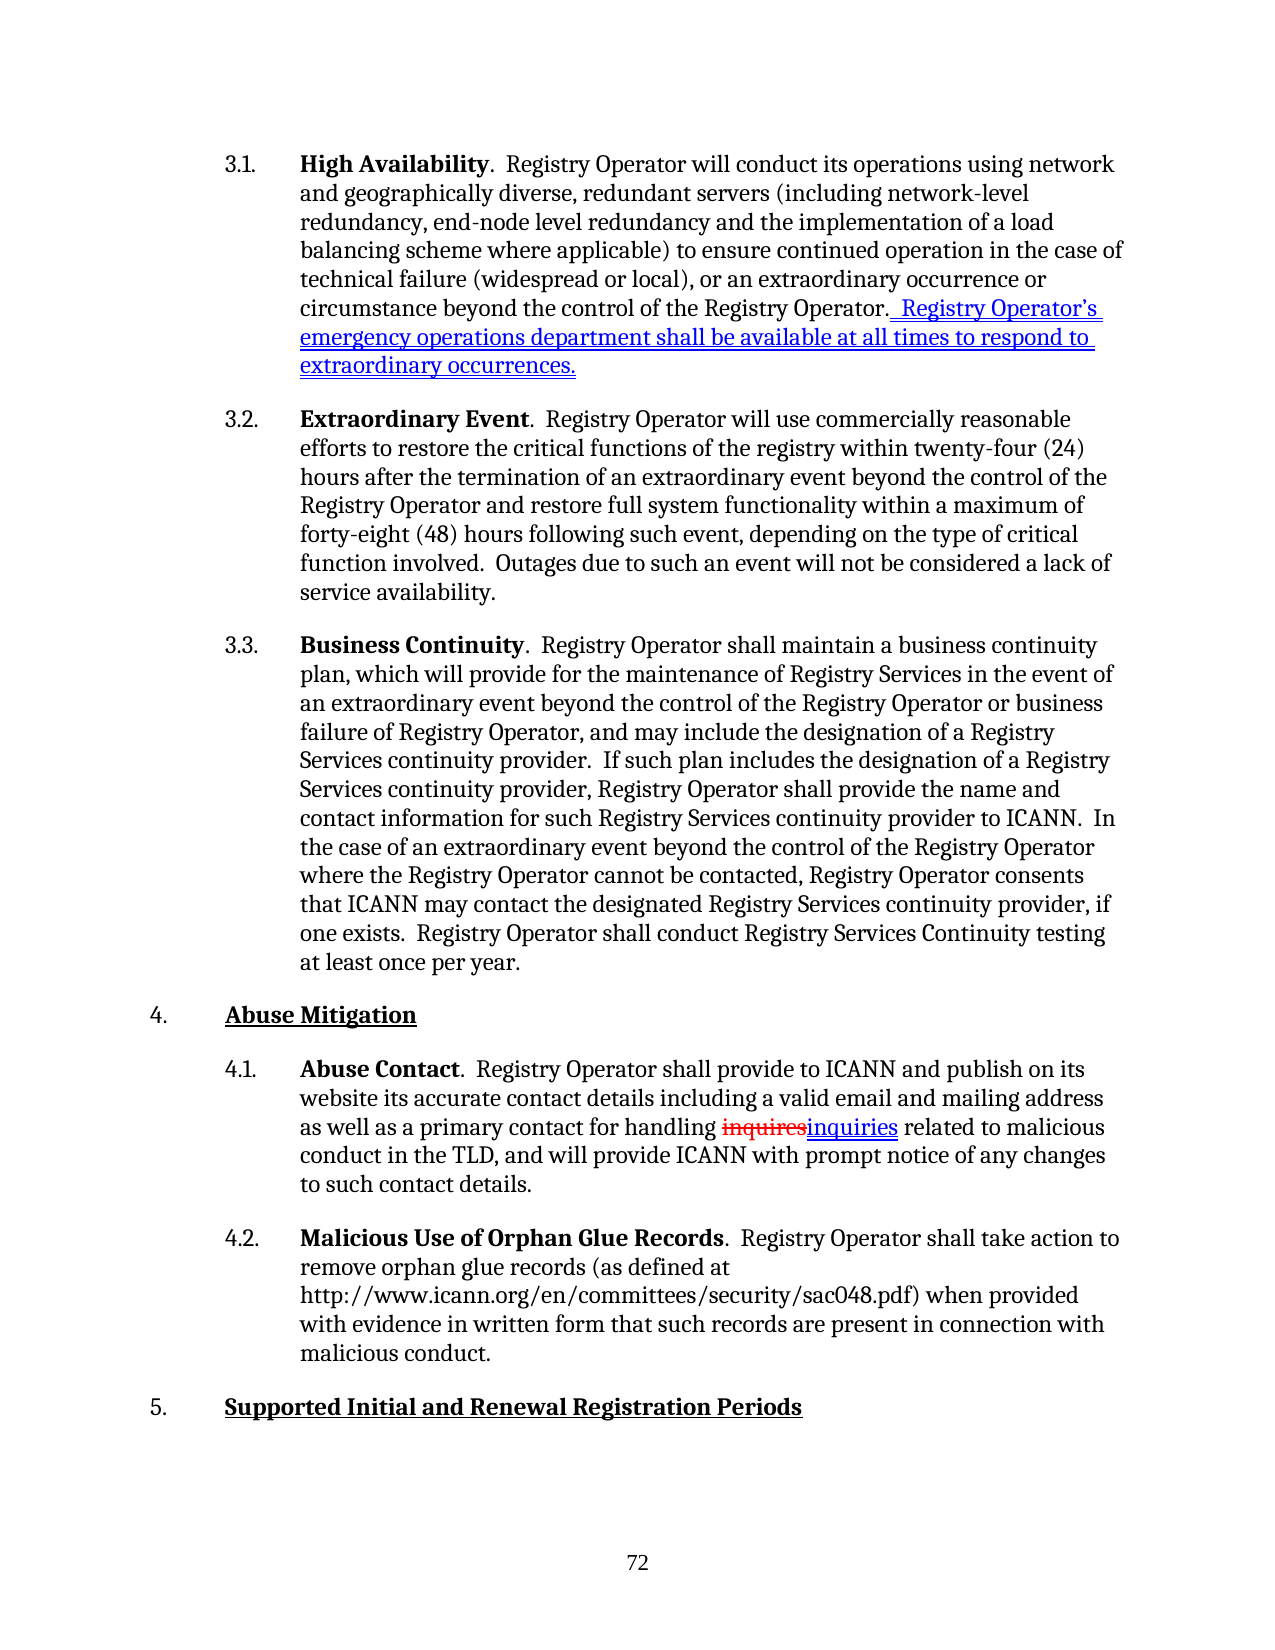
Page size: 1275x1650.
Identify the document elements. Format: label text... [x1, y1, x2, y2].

list Business Continuity. Registry Operator shall maintain a business continuity plan, which will provide for the maintenance of Registry Services in the event of an extraordinary event beyond the control of the Registry Operator or business failure of Registry Operator, and may include the designation of a Registry Services continuity provider. If such plan includes the designation of a Registry Services continuity provider, Registry Operator shall provide the name and contact information for such Registry Services continuity provider to ICANN. In the case of an extraordinary event beyond the control of the Registry Operator where the Registry Operator cannot be contacted, Registry Operator consents that ICANN may contact the designated Registry Services continuity provider, if one exists. Registry Operator shall conduct Registry Services Continuity testing at least once per year. [225, 631, 1125, 976]
list Extraordinary Event. Registry Operator will use commercially reasonable efforts to restore the critical functions of the registry within twenty-four (24) hours after the termination of an extraordinary event beyond the control of the Registry Operator and restore full system functionality within a maximum of forty-eight (48) hours following such event, depending on the type of critical function involved. Outages due to such an event will not be considered a lack of service availability. [225, 405, 1125, 606]
list Malicious Use of Orphan Glue Records. Registry Operator shall take action to remove orphan glue records (as defined at http://www.icann.org/en/committees/security/sac048.pdf) when provided with evidence in written form that such records are present in connection with malicious conduct. [225, 1224, 1125, 1367]
list Abuse Contact. Registry Operator shall provide to ICANN and publish on its website its accurate contact details including a valid email and mailing address as well as a primary contact for handling inquiresinquiries related to malicious conduct in the TLD, and will provide ICANN with prompt notice of any changes to such contact details. [225, 1055, 1125, 1199]
list High Availability. Registry Operator will conduct its operations using network and geographically diverse, redundant servers (including network-level redundancy, end-node level redundancy and the implementation of a load balancing scheme where applicable) to ensure continued operation in the case of technical failure (widespread or local), or an extraordinary occurrence or circumstance beyond the control of the Registry Operator. Registry Operator’s emergency operations department shall be available at all times to respond to extraordinary occurrences. [225, 150, 1125, 380]
list Abuse Mitigation [150, 1001, 1125, 1030]
list Supported Initial and Renewal Registration Periods [150, 1392, 1125, 1421]
